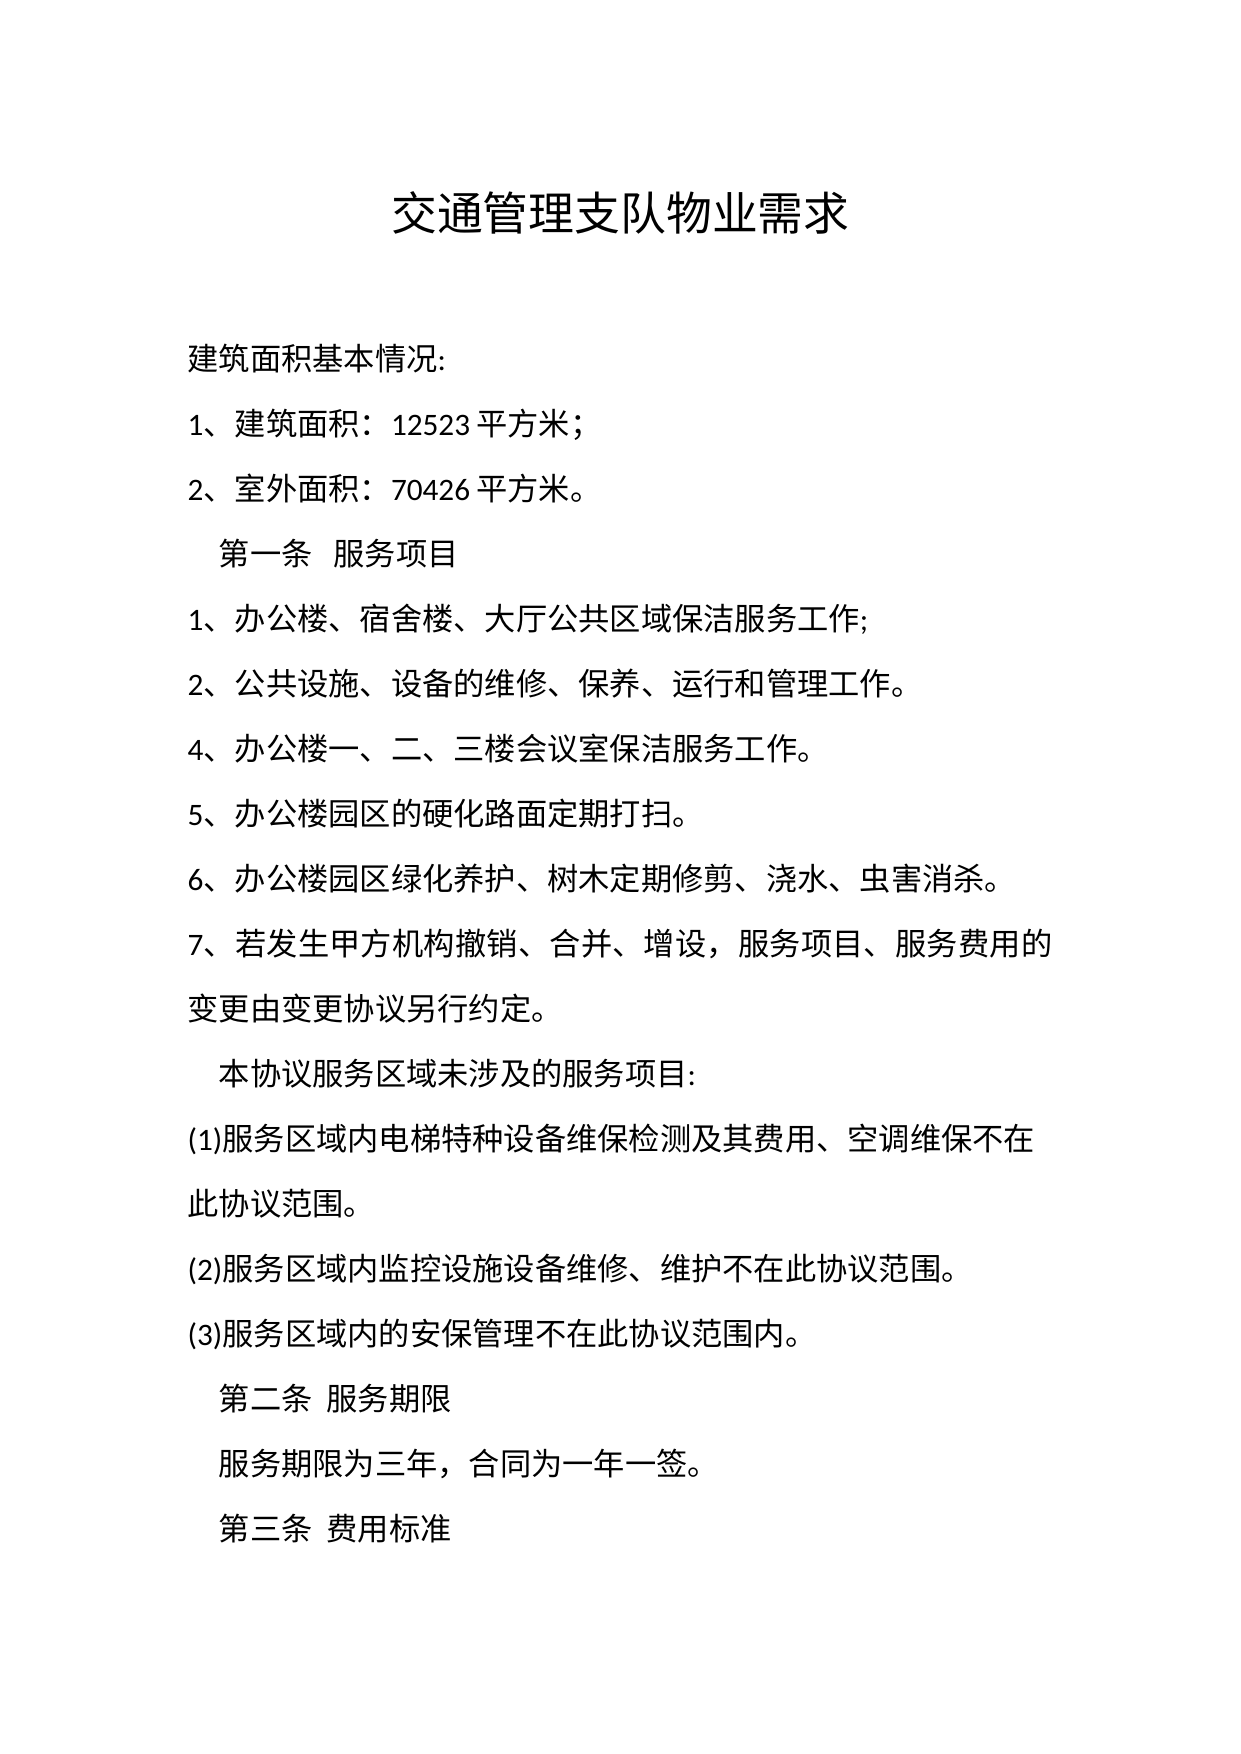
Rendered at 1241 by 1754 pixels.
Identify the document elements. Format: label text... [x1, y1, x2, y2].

text 6、办公楼园区绿化养护、树木定期修剪、浇水、虫害消杀。 [187, 844, 1053, 909]
text 1、办公楼、宿舍楼、大厅公共区域保洁服务工作; [187, 584, 1053, 649]
text 交通管理支队物业需求 [187, 162, 1053, 259]
text 建筑面积基本情况: [187, 324, 1053, 389]
text 4、办公楼一、二、三楼会议室保洁服务工作。 [187, 714, 1053, 779]
text (2)服务区域内监控设施设备维修、维护不在此协议范围。 [187, 1234, 1053, 1299]
text 5、办公楼园区的硬化路面定期打扫。 [187, 779, 1053, 844]
text 2、室外面积：70426平方米。 [187, 454, 1053, 519]
text (3)服务区域内的安保管理不在此协议范围内。 [187, 1299, 1053, 1364]
text 第三条 费用标准 [187, 1494, 1053, 1559]
text 此协议范围。 [187, 1169, 1053, 1234]
text 1、建筑面积：12523平方米； [187, 389, 1053, 454]
text 服务期限为三年，合同为一年一签。 [187, 1429, 1053, 1494]
text (1)服务区域内电梯特种设备维保检测及其费用、空调维保不在 [187, 1104, 1053, 1169]
text 第二条 服务期限 [187, 1364, 1053, 1429]
text 第一条 服务项目 [187, 519, 1053, 584]
text 7、若发生甲方机构撤销、合并、增设，服务项目、服务费用的变更由变更协议另行约定。 [187, 909, 1053, 1039]
text 本协议服务区域未涉及的服务项目: [187, 1039, 1053, 1104]
text 2、公共设施、设备的维修、保养、运行和管理工作。 [187, 649, 1053, 714]
